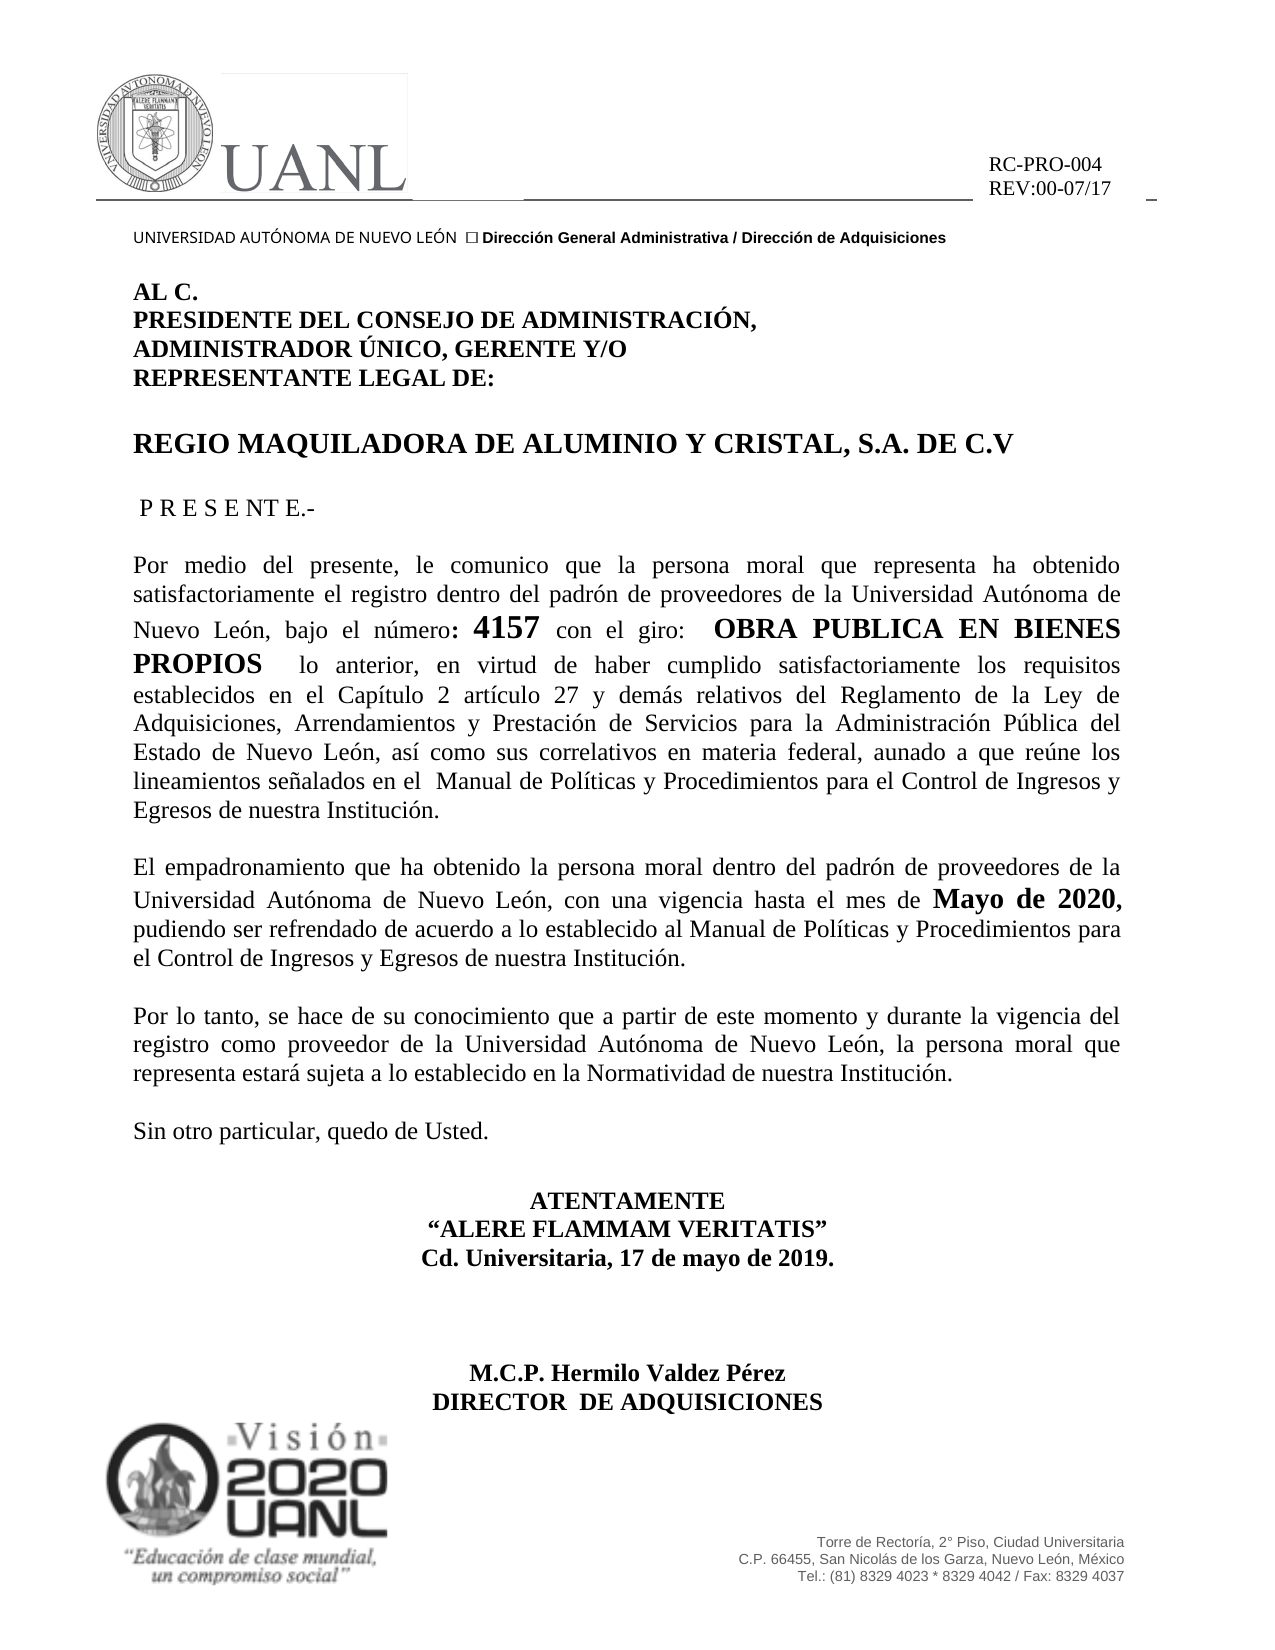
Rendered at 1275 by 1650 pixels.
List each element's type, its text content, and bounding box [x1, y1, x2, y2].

text REPRESENTANTE LEGAL DE: [133, 363, 1122, 392]
picture [95, 73, 408, 193]
text Sin otro particular, quedo de Usted. [133, 1116, 1122, 1144]
text ADMINISTRADOR ÚNICO, GERENTE Y/O [133, 334, 1122, 363]
text “ALERE FLAMMAM VERITATIS” [133, 1214, 1122, 1243]
subtitle Cd. Universitaria, 17 de mayo de 2019. [133, 1243, 1122, 1272]
text P R E S E NT E.- [133, 493, 1122, 522]
text PRESIDENTE DEL CONSEJO DE ADMINISTRACIÓN, [133, 305, 1122, 334]
text REGIO MAQUILADORA DE ALUMINIO Y CRISTAL, S.A. DE C.V [133, 426, 1122, 459]
text M.C.P. Hermilo Valdez Pérez [133, 1358, 1122, 1387]
text Por medio del presente, le comunico que la persona moral que representa ha obtenido satisfactoriamente el registro dentro del padrón de proveedores de la Universidad Autónoma de Nuevo León, bajo el número: 4157 con el giro: OBRA PUBLICA EN BIENES PROPIOS lo anterior, en virtud de haber cumplido satisfactoriamente los requisitos establecidos en el Capítulo 2 artículo 27 y demás relativos del Reglamento de la Ley de Adquisiciones, Arrendamientos y Prestación de Servicios para la Administración Pública del Estado de Nuevo León, así como sus correlativos en materia federal, aunado a que reúne los lineamientos señalados en el Manual de Políticas y Procedimientos para el Control de Ingresos y Egresos de nuestra Institución. [133, 550, 1122, 823]
text DIRECTOR DE ADQUISICIONES [133, 1387, 1122, 1416]
text AL C. [133, 277, 1122, 305]
text El empadronamiento que ha obtenido la persona moral dentro del padrón de proveedores de la Universidad Autónoma de Nuevo León, con una vigencia hasta el mes de Mayo de 2020, pudiendo ser refrendado de acuerdo a lo establecido al Manual de Políticas y Procedimientos para el Control de Ingresos y Egresos de nuestra Institución. [133, 852, 1122, 972]
text Por lo tanto, se hace de su conocimiento que a partir de este momento y durante la vigencia del registro como proveedor de de Nuevo León, la persona moral que representa estará sujeta a lo establecido en la Normatividad de nuestra Institución. [133, 1001, 1122, 1087]
text ATENTAMENTE [133, 1186, 1122, 1214]
